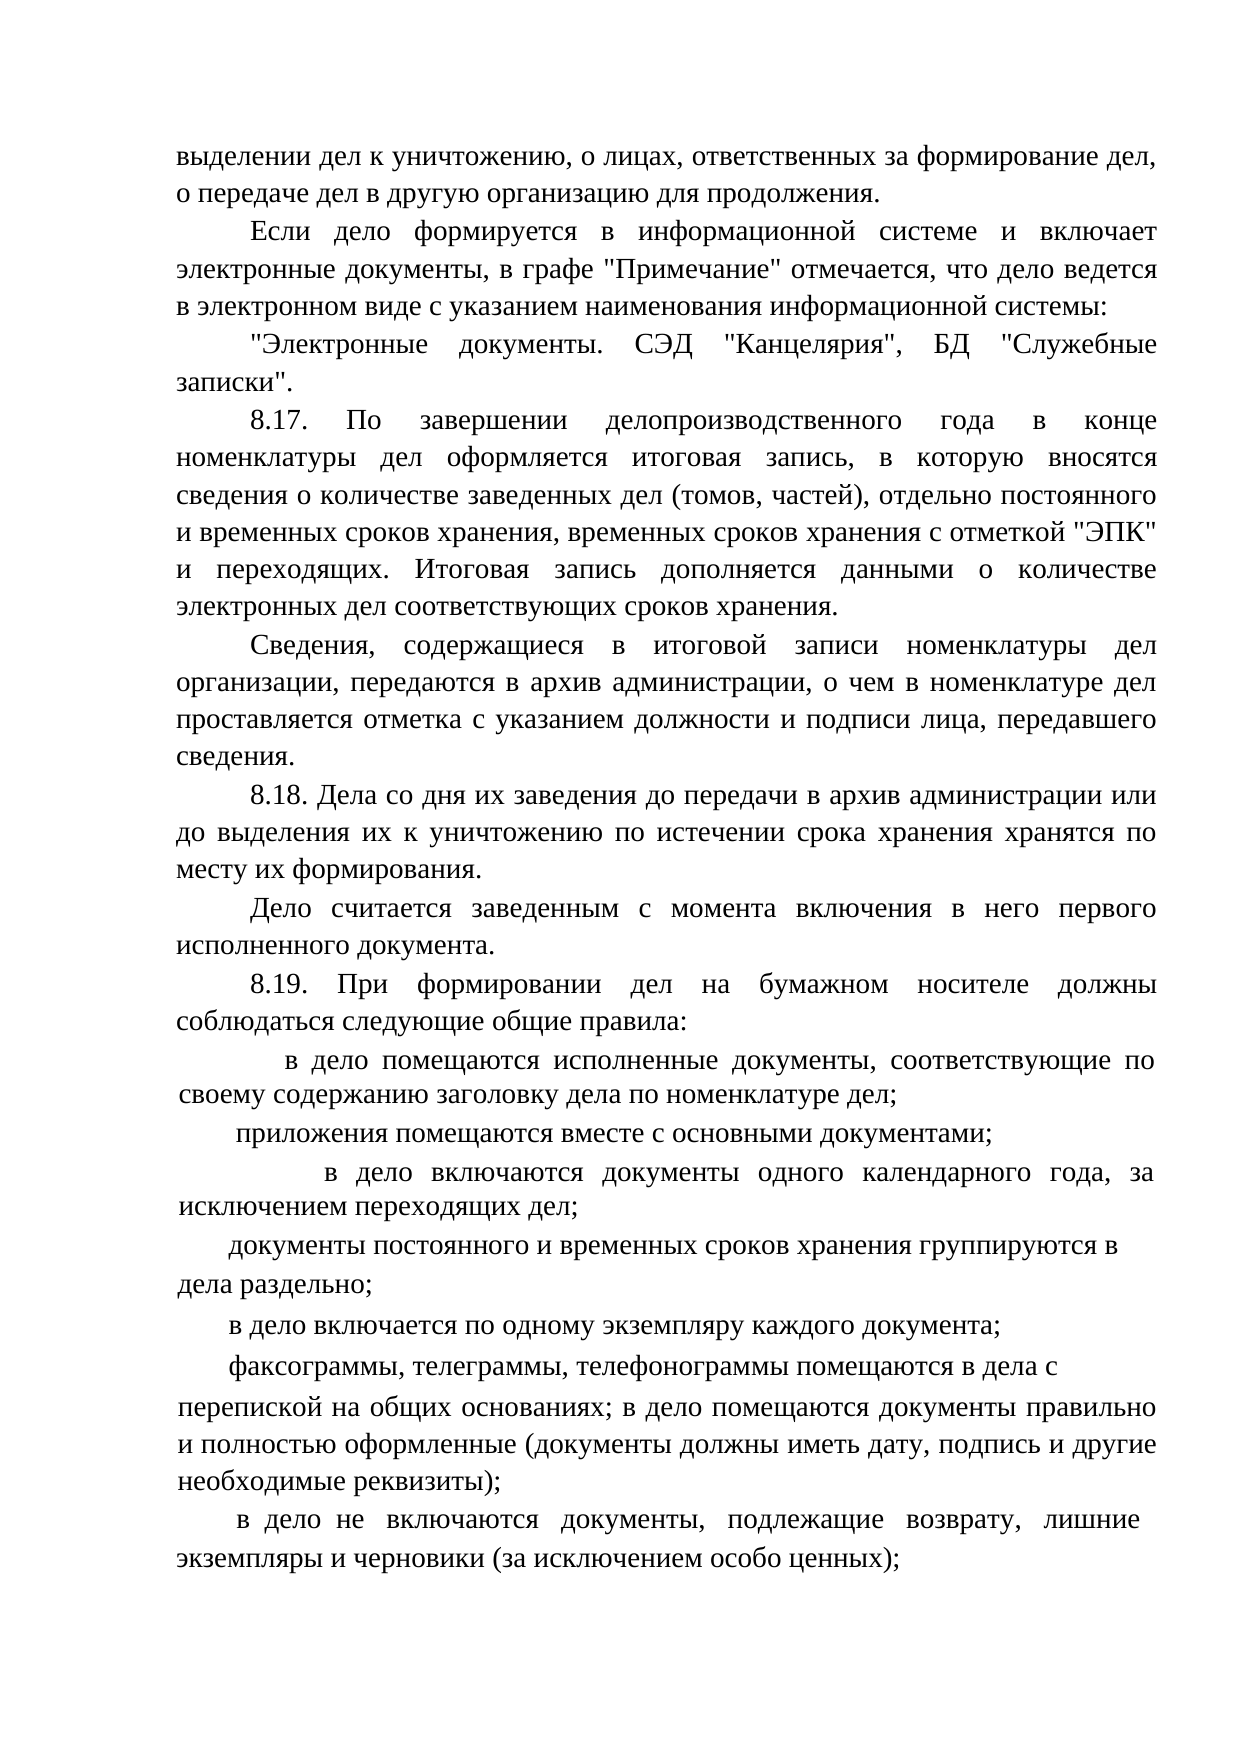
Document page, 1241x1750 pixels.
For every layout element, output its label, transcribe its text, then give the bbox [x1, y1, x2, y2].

text 8.19. При формировании дел на бумажном носителе должны соблюдаться следующие общие правила: [176, 966, 1158, 1037]
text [176, 138, 1158, 208]
text документы постоянного и временных сроков хранения группируются в [177, 1227, 1156, 1261]
text экземпляры и черновики (за исключением особо ценных); [176, 1540, 1158, 1574]
text в дело помещаются исполненные документы, соответствующие по своему содержанию заголовку дела по номенклатуре дел; [177, 1042, 1156, 1110]
text в дело включается по одному экземпляру каждого документа; [177, 1307, 1026, 1340]
text "Электронные документы. СЭД "Канцелярия", БД "Служебные записки". [176, 327, 1158, 397]
text Если дело формируется в информационной системе и включает электронные документы, в графе "Примечание" отмечается, что дело ведется в электронном виде с указанием наименования информационной системы: [176, 213, 1158, 321]
text Дело считается заведенным с момента включения в него первого исполненного документа. [176, 890, 1158, 961]
text в дело включаются документы одного календарного года, за исключением переходящих дел; [177, 1154, 1156, 1222]
text в дело не включаются документы, подлежащие возврату, лишние [177, 1502, 1158, 1535]
text 8.18. Дела со дня их заведения до передачи в архив администрации или до выделения их к уничтожению по истечении срока хранения хранятся по месту их формирования. [176, 777, 1158, 885]
text перепиской на общих основаниях; в дело помещаются документы правильно и полностью оформленные (документы должны иметь дату, подпись и другие необходимые реквизиты); [177, 1389, 1158, 1497]
text приложения помещаются вместе с основными документами; [177, 1115, 1156, 1149]
text дела раздельно; [177, 1266, 1026, 1299]
text 8.17. По завершении делопроизводственного года в конце номенклатуры дел оформляется итоговая запись, в которую вносятся сведения о количестве заведенных дел (томов, частей), отдельно постоянного и временных сроков хранения, временных сроков хранения с отметкой "ЭПК" и переходящих. Итоговая запись дополняется данными о количестве электронных дел соответствующих сроков хранения. [176, 402, 1158, 622]
text Сведения, содержащиеся в итоговой записи номенклатуры дел организации, передаются в архив администрации, о чем в номенклатуре дел проставляется отметка с указанием должности и подписи лица, передавшего сведения. [176, 627, 1158, 772]
text факсограммы, телеграммы, телефонограммы помещаются в дела с [177, 1348, 1153, 1381]
